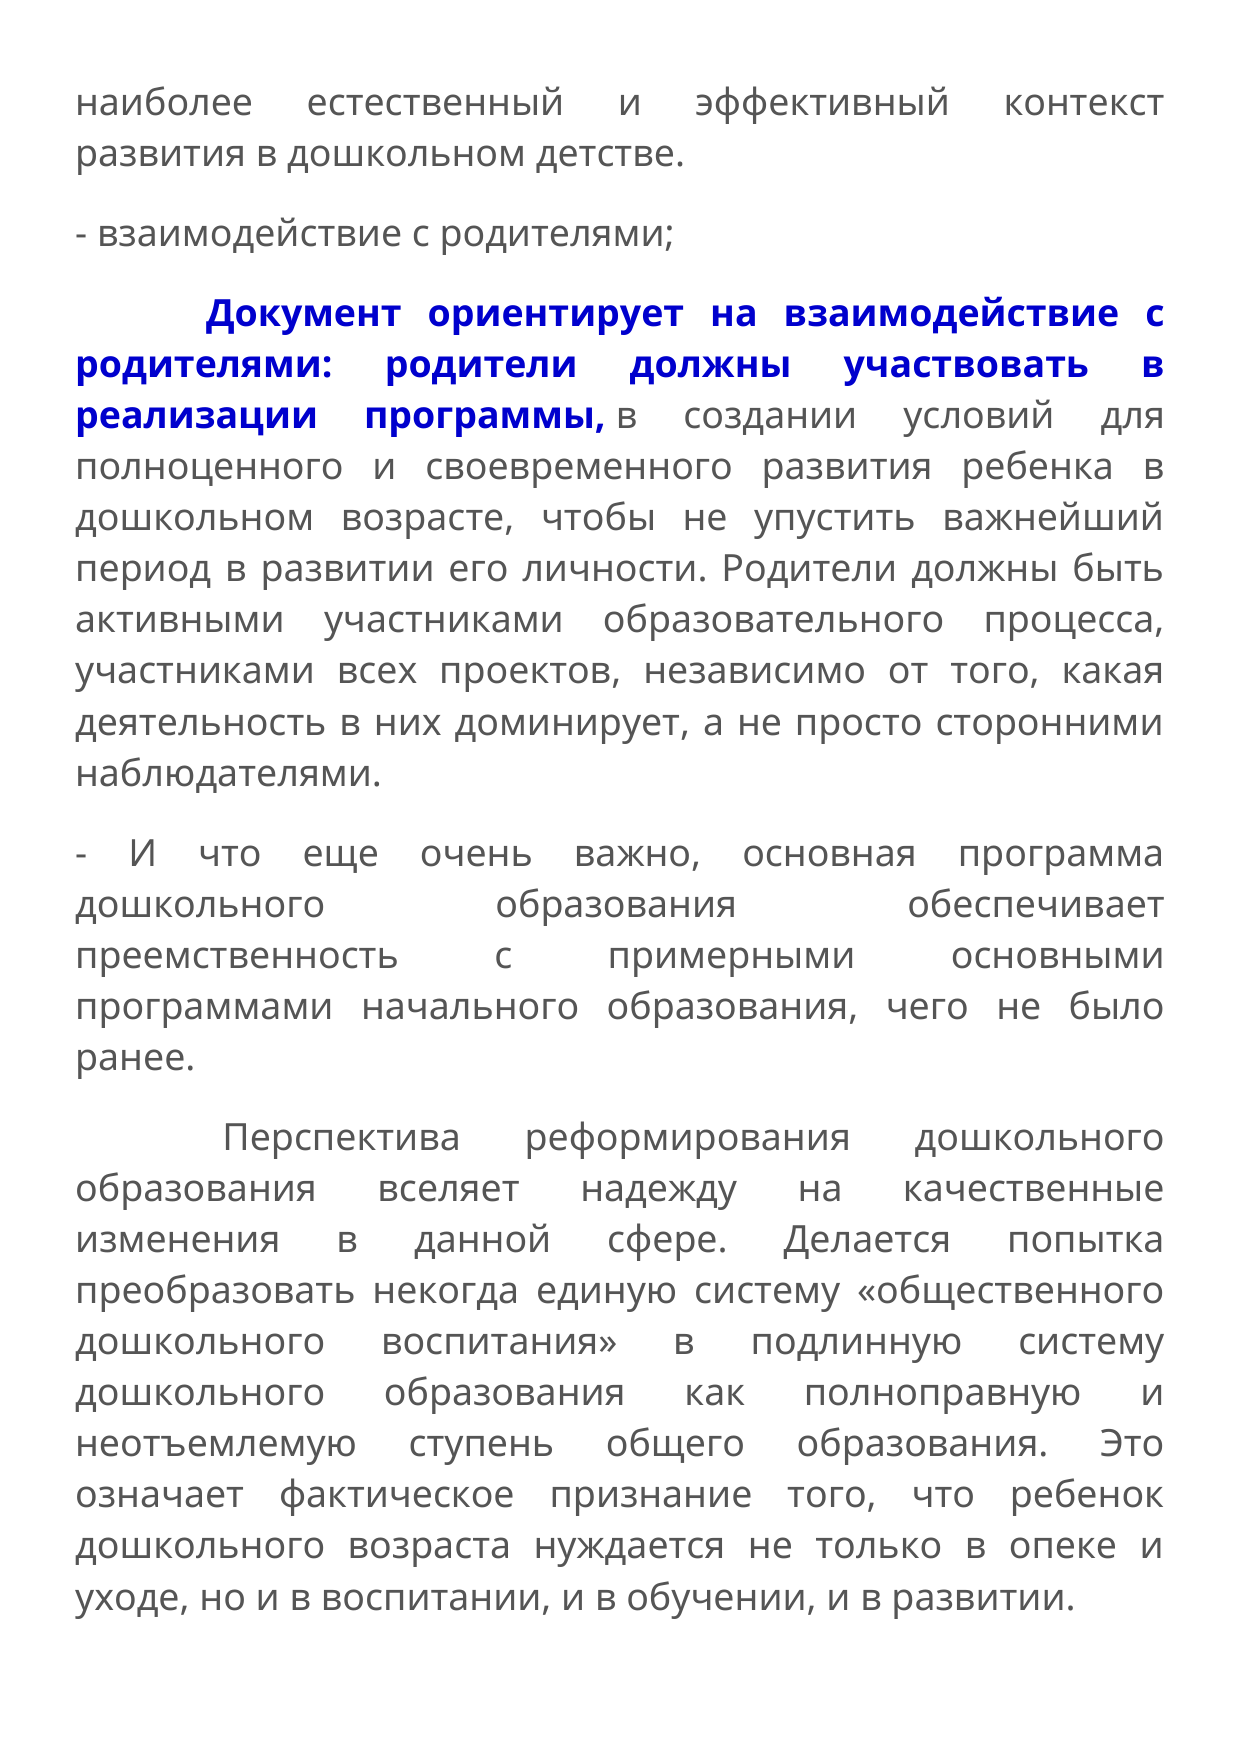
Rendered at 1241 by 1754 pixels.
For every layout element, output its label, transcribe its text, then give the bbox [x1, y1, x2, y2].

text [75, 75, 1165, 177]
text - взаимодействие с родителями; [75, 206, 1165, 257]
text Документ ориентирует на взаимодействие с родителями: родители должны участвовать в реализации программы, в создании условий для полноценного и своевременного развития ребенка в дошкольном возрасте, чтобы не упустить важнейший период в развитии его личности. Родители должны быть активными участниками образовательного процесса, участниками всех проектов, независимо от того, какая деятельность в них доминирует, а не просто сторонними наблюдателями. [75, 286, 1165, 797]
text Перспектива реформирования дошкольного образования вселяет надежду на качественные изменения в данной сфере. Делается попытка преобразовать некогда единую систему «общественного дошкольного воспитания» в подлинную систему дошкольного образования как полноправную и неотъемлемую ступень общего образования. Это означает фактическое признание того, что ребенок дошкольного возраста нуждается не только в опеке и уходе, но и в воспитании, и в обучении, и в развитии. [75, 1110, 1165, 1621]
text - И что еще очень важно, основная программа дошкольного образования обеспечивает преемственность с примерными основными программами начального образования, чего не было ранее. [75, 826, 1165, 1081]
